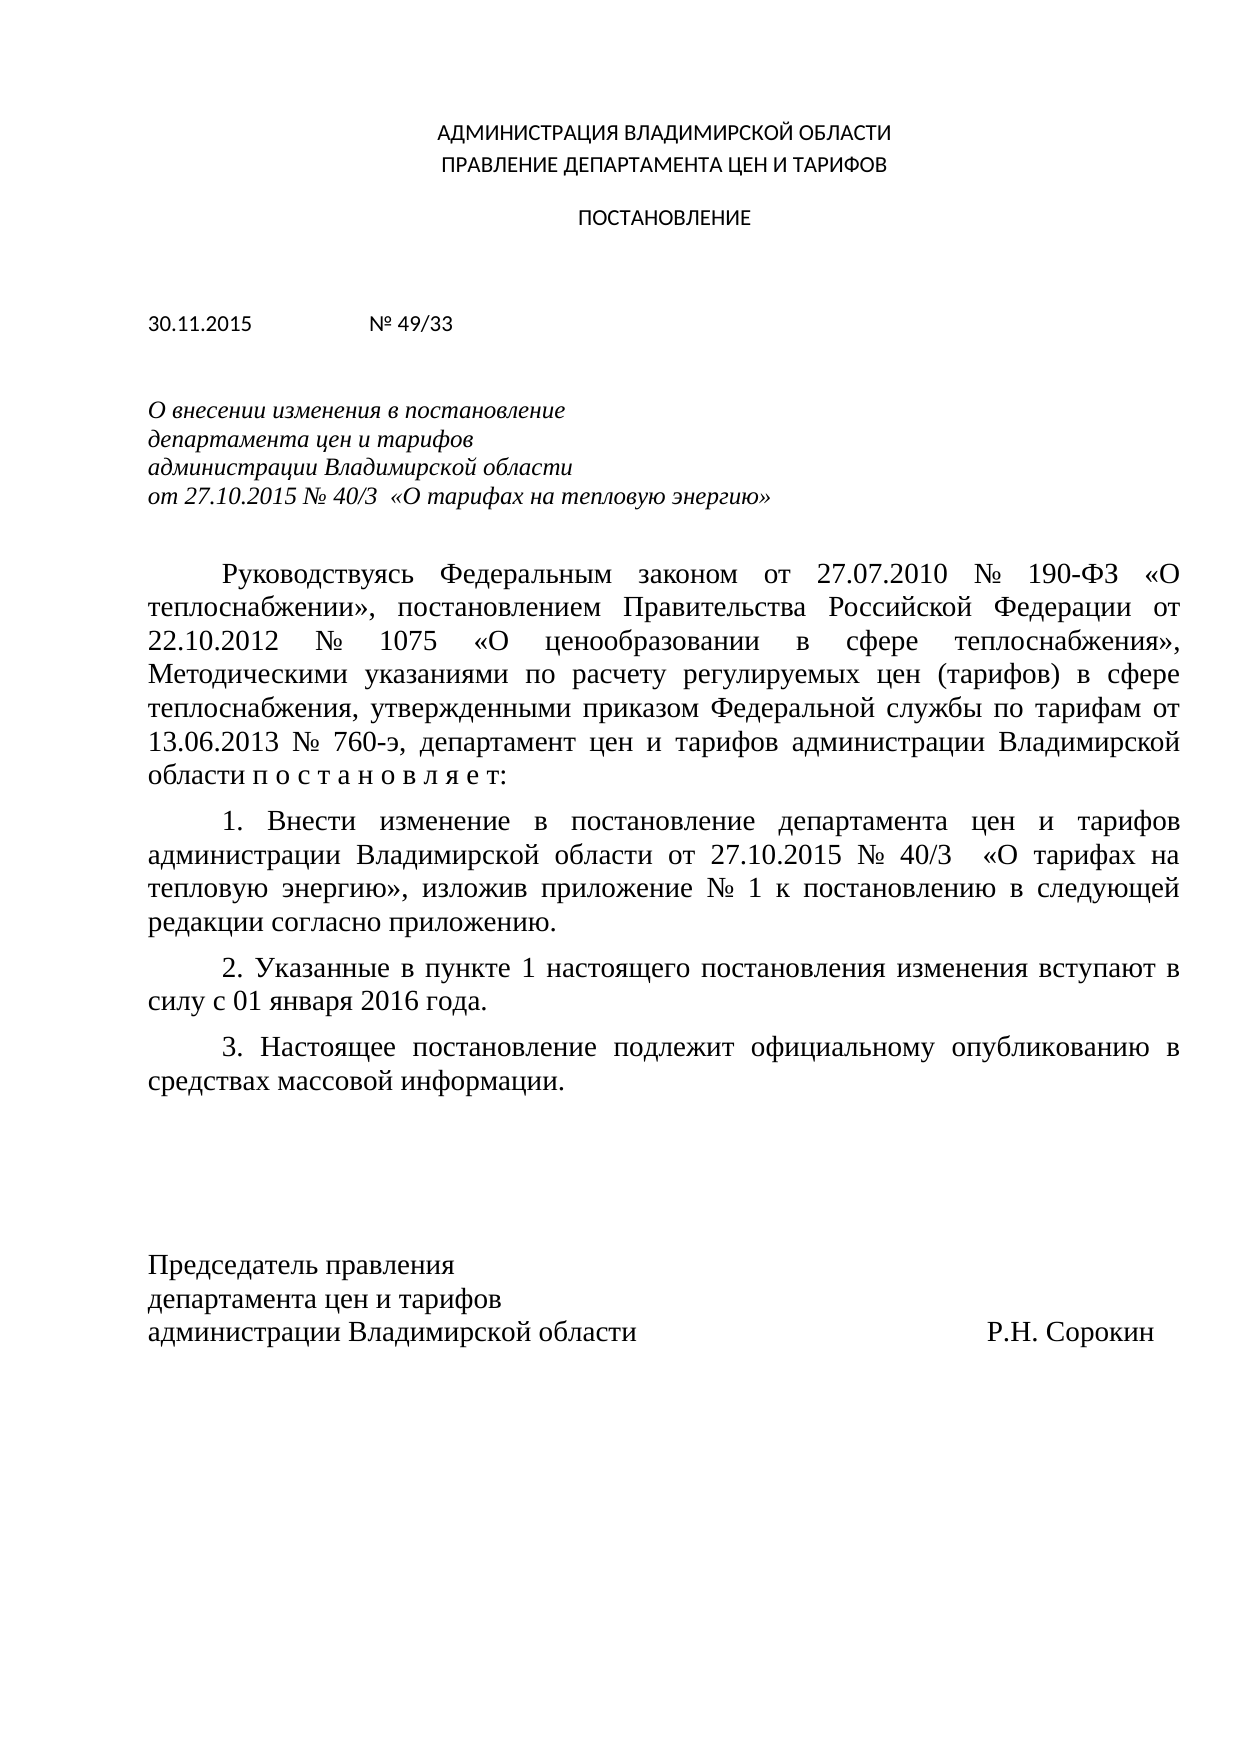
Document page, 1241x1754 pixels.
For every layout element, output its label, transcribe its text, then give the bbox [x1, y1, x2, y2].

text 1. Внести изменение в постановление департамента цен и тарифов администрации Владимирской области от 27.10.2015 № 40/3 «О тарифах на тепловую энергию», изложив приложение № 1 к постановлению в следующей редакции согласно приложению. [148, 803, 1181, 937]
text О внесении изменения в постановление [148, 395, 1181, 424]
text АДМИНИСТРАЦИЯ ВЛАДИМИРСКОЙ ОБЛАСТИ ПРАВЛЕНИЕ ДЕПАРТАМЕНТА ЦЕН И ТАРИФОВ [148, 118, 1181, 178]
text 2. Указанные в пункте 1 настоящего постановления изменения вступают в силу с 01 января 2016 года. [148, 950, 1181, 1017]
text ПОСТАНОВЛЕНИЕ [148, 203, 1181, 231]
text 3. Настоящее постановление подлежит официальному опубликованию в средствах массовой информации. [148, 1029, 1181, 1097]
text от 27.10.2015 № 40/3 «О тарифах на тепловую энергию» [148, 481, 1181, 510]
text администрации Владимирской области Р.Н. Сорокин [148, 1314, 1181, 1348]
text департамента цен и тарифов [148, 424, 1181, 452]
text 30.11.2015 № 49/33 [148, 309, 1181, 337]
text Руководствуясь Федеральным законом от 27.07.2010 № 190-ФЗ «О теплоснабжении», постановлением Правительства Российской Федерации от 22.10.2012 № 1075 «О ценообразовании в сфере теплоснабжения», Методическими указаниями по расчету регулируемых цен (тарифов) в сфере теплоснабжения, утвержденными приказом Федеральной службы по тарифам от 13.06.2013 № 760-э, департамент цен и тарифов администрации Владимирской области п о с т а н о в л я е т: [148, 556, 1181, 791]
text департамента цен и тарифов [148, 1281, 1181, 1314]
text администрации Владимирской области [148, 452, 1181, 481]
text Председатель правления [148, 1247, 1181, 1281]
